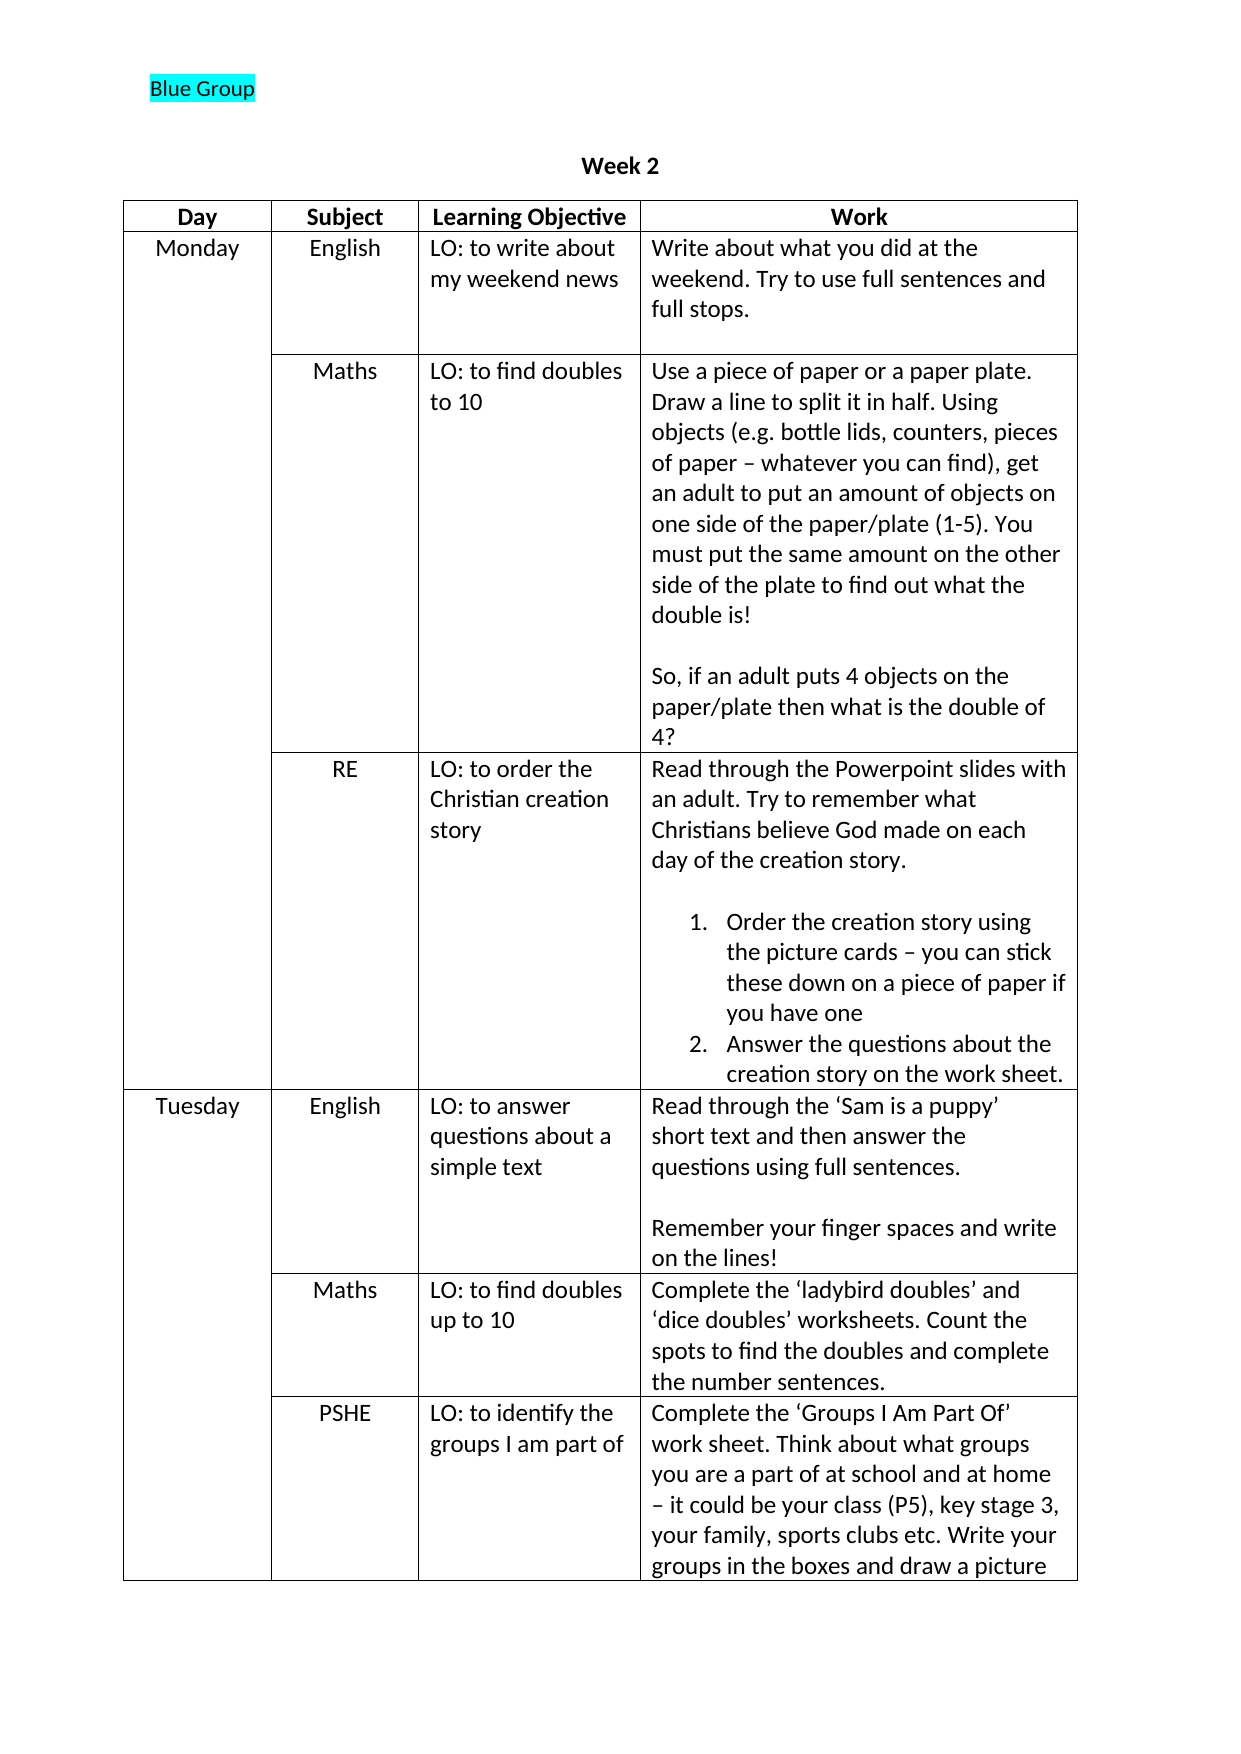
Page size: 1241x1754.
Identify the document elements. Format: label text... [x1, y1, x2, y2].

table_cell LO: to order the Christian creation story [419, 753, 640, 1089]
table_cell Complete the ‘ladybird doubles’ and ‘dice doubles’ worksheets. Count the spots to find the doubles and complete the number sentences. [641, 1274, 1077, 1396]
table_cell Write about what you did at the weekend. Try to use full sentences and full stops. [641, 232, 1077, 354]
table_cell LO: to find doubles up to 10 [419, 1274, 640, 1396]
table_cell Read through the Powerpoint slides with an adult. Try to remember what Christians believe God made on each day of the creation story. Order the creation story using the picture cards – you can stick these down on a piece of paper if you have one Answer the questions about the creation story on the work sheet. [641, 753, 1077, 1089]
table_cell Tuesday [124, 1090, 271, 1580]
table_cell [419, 1397, 640, 1580]
table_cell PSHE [272, 1397, 418, 1580]
table_cell RE [272, 753, 418, 1089]
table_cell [641, 1397, 1077, 1580]
table_cell Use a piece of paper or a paper plate. Draw a line to split it in half. Using objects (e.g. bottle lids, counters, pieces of paper – whatever you can find), get an adult to put an amount of objects on one side of the paper/plate (1-5). You must put the same amount on the other side of the plate to find out what the double is! So, if an adult puts 4 objects on the paper/plate then what is the double of 4? [641, 355, 1077, 752]
table_cell LO: to answer questions about a simple text [419, 1090, 640, 1273]
table_cell English [272, 1090, 418, 1273]
table_header Learning Objective [419, 201, 640, 231]
text Week 2 [150, 150, 1090, 181]
table_cell Maths [272, 355, 418, 752]
table_header Day [124, 201, 271, 231]
table_header Subject [272, 201, 418, 231]
table_cell Maths [272, 1274, 418, 1396]
table_cell Read through the ‘Sam is a puppy’ short text and then answer the questions using full sentences. Remember your finger spaces and write on the lines! [641, 1090, 1077, 1273]
table_cell English [272, 232, 418, 354]
table_cell Monday [124, 232, 271, 1089]
table_cell LO: to find doubles to 10 [419, 355, 640, 752]
table_cell LO: to write about my weekend news [419, 232, 640, 354]
table_header Work [641, 201, 1077, 231]
